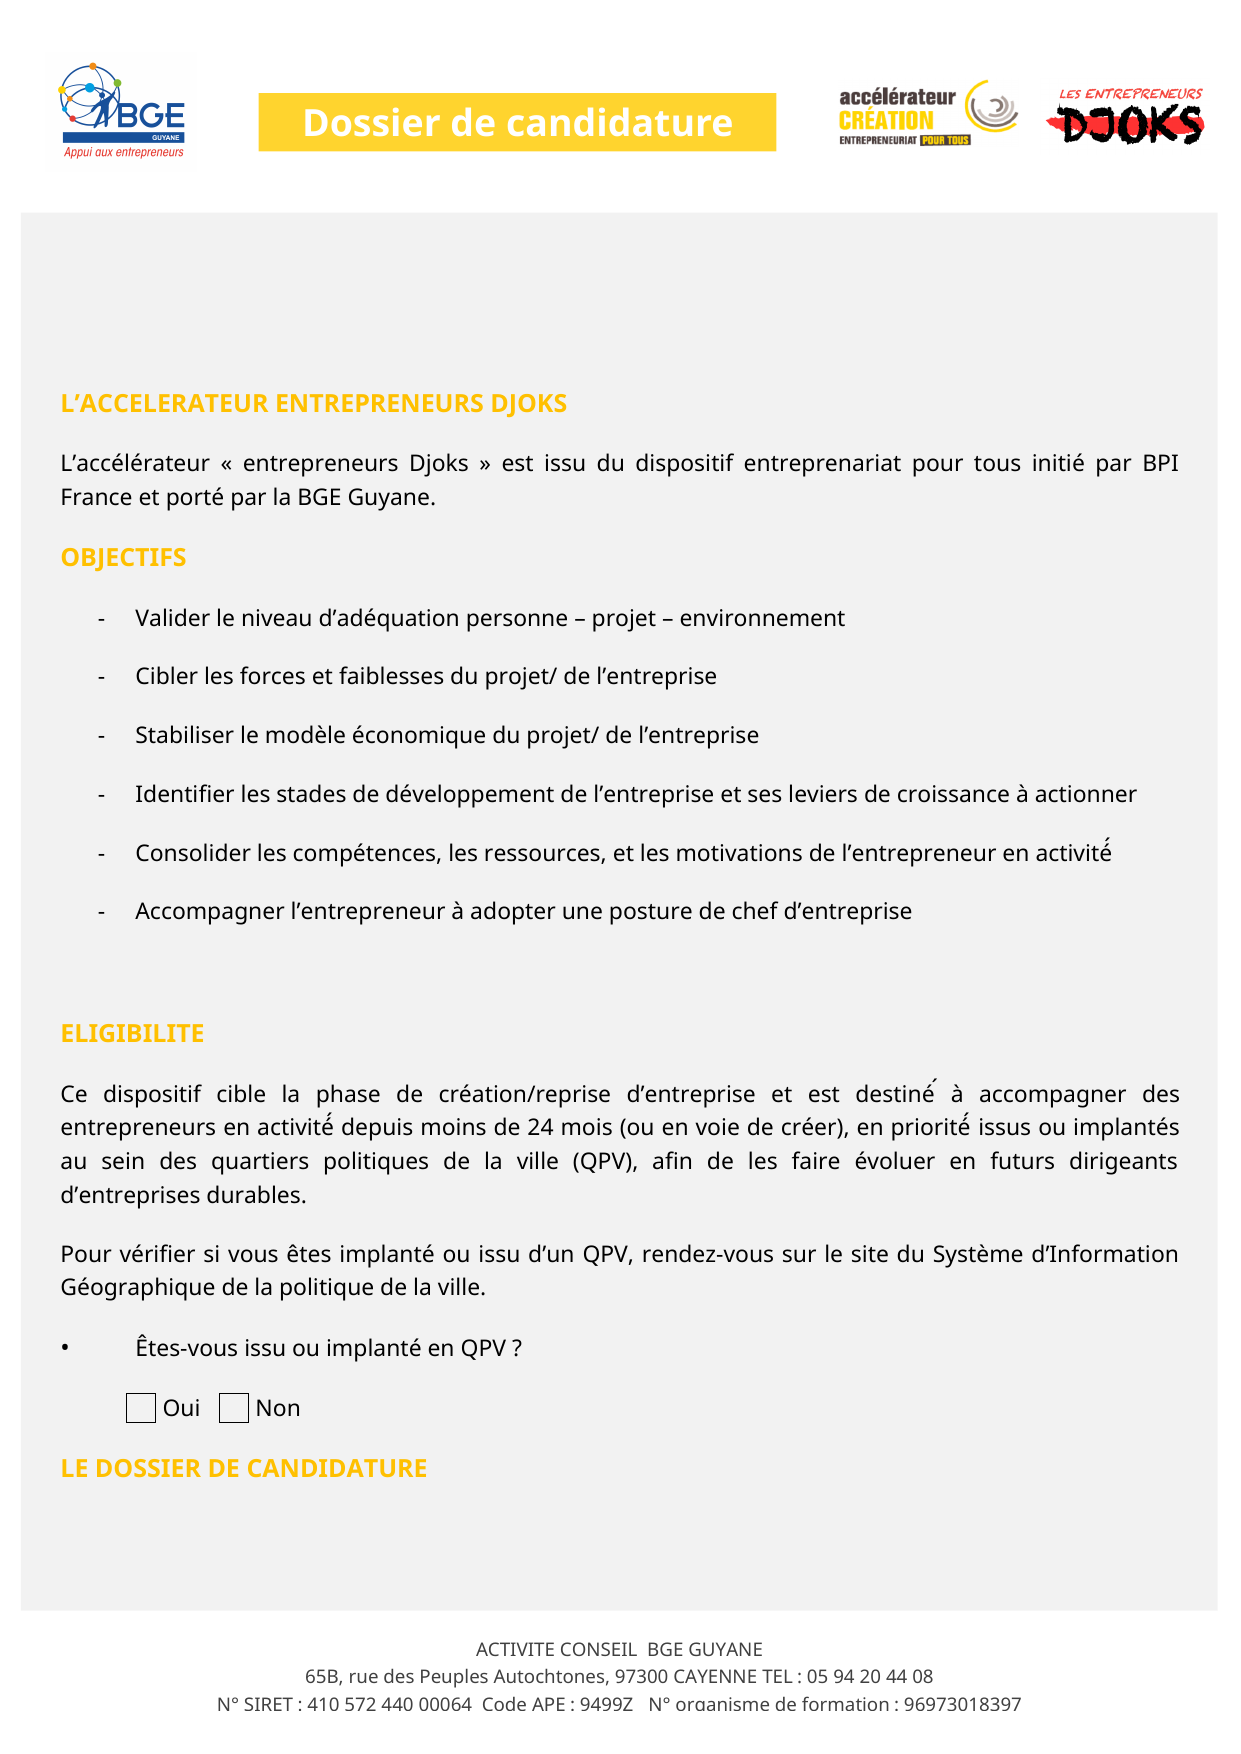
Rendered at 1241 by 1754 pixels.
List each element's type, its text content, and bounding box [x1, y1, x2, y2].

subtitle OBJECTIFS [60, 540, 1180, 574]
subtitle Pour vérifier si vous êtes implanté ou issu d’un QPV, rendez-vous sur le site du Système d’Information Géographique de la politique de la ville. [60, 1237, 1180, 1302]
picture [44, 52, 197, 172]
subtitle LE DOSSIER DE CANDIDATURE [60, 1451, 1180, 1485]
subtitle Valider le niveau d’adéquation personne – projet – environnement [98, 601, 1180, 633]
subtitle Cibler les forces et faiblesses du projet/ de l’entreprise [98, 660, 1180, 691]
subtitle Stabiliser le modèle économique du projet/ de l’entreprise [98, 719, 1180, 750]
subtitle ELIGIBILITE [60, 1016, 1180, 1050]
subtitle Consolider les compétences, les ressources, et les motivations de l’entrepreneur en activité́ [98, 836, 1180, 868]
subtitle L’accélérateur « entrepreneurs Djoks » est issu du dispositif entreprenariat pour tous initié par BPI France et porté par la BGE Guyane. [60, 447, 1180, 512]
subtitle Oui Non [60, 1392, 1180, 1423]
subtitle L’ACCELERATEUR ENTREPRENEURS DJOKS [60, 385, 1180, 419]
subtitle Ce dispositif cible la phase de création/reprise d’entreprise et est destiné́ à accompagner des entrepreneurs en activité́ depuis moins de 24 mois (ou en voie de créer), en priorité́ issus ou implantés au sein des quartiers politiques de la ville (QPV), afin de les faire évoluer en futurs dirigeants d’entreprises durables. [60, 1077, 1180, 1210]
subtitle Accompagner l’entrepreneur à adopter une posture de chef d’entreprise [98, 895, 1180, 926]
picture [837, 78, 1019, 147]
picture [1040, 78, 1210, 155]
subtitle • Êtes-vous issu ou implanté en QPV ? [60, 1330, 1180, 1364]
subtitle Identifier les stades de développement de l’entreprise et ses leviers de croissance à actionner [98, 778, 1180, 809]
